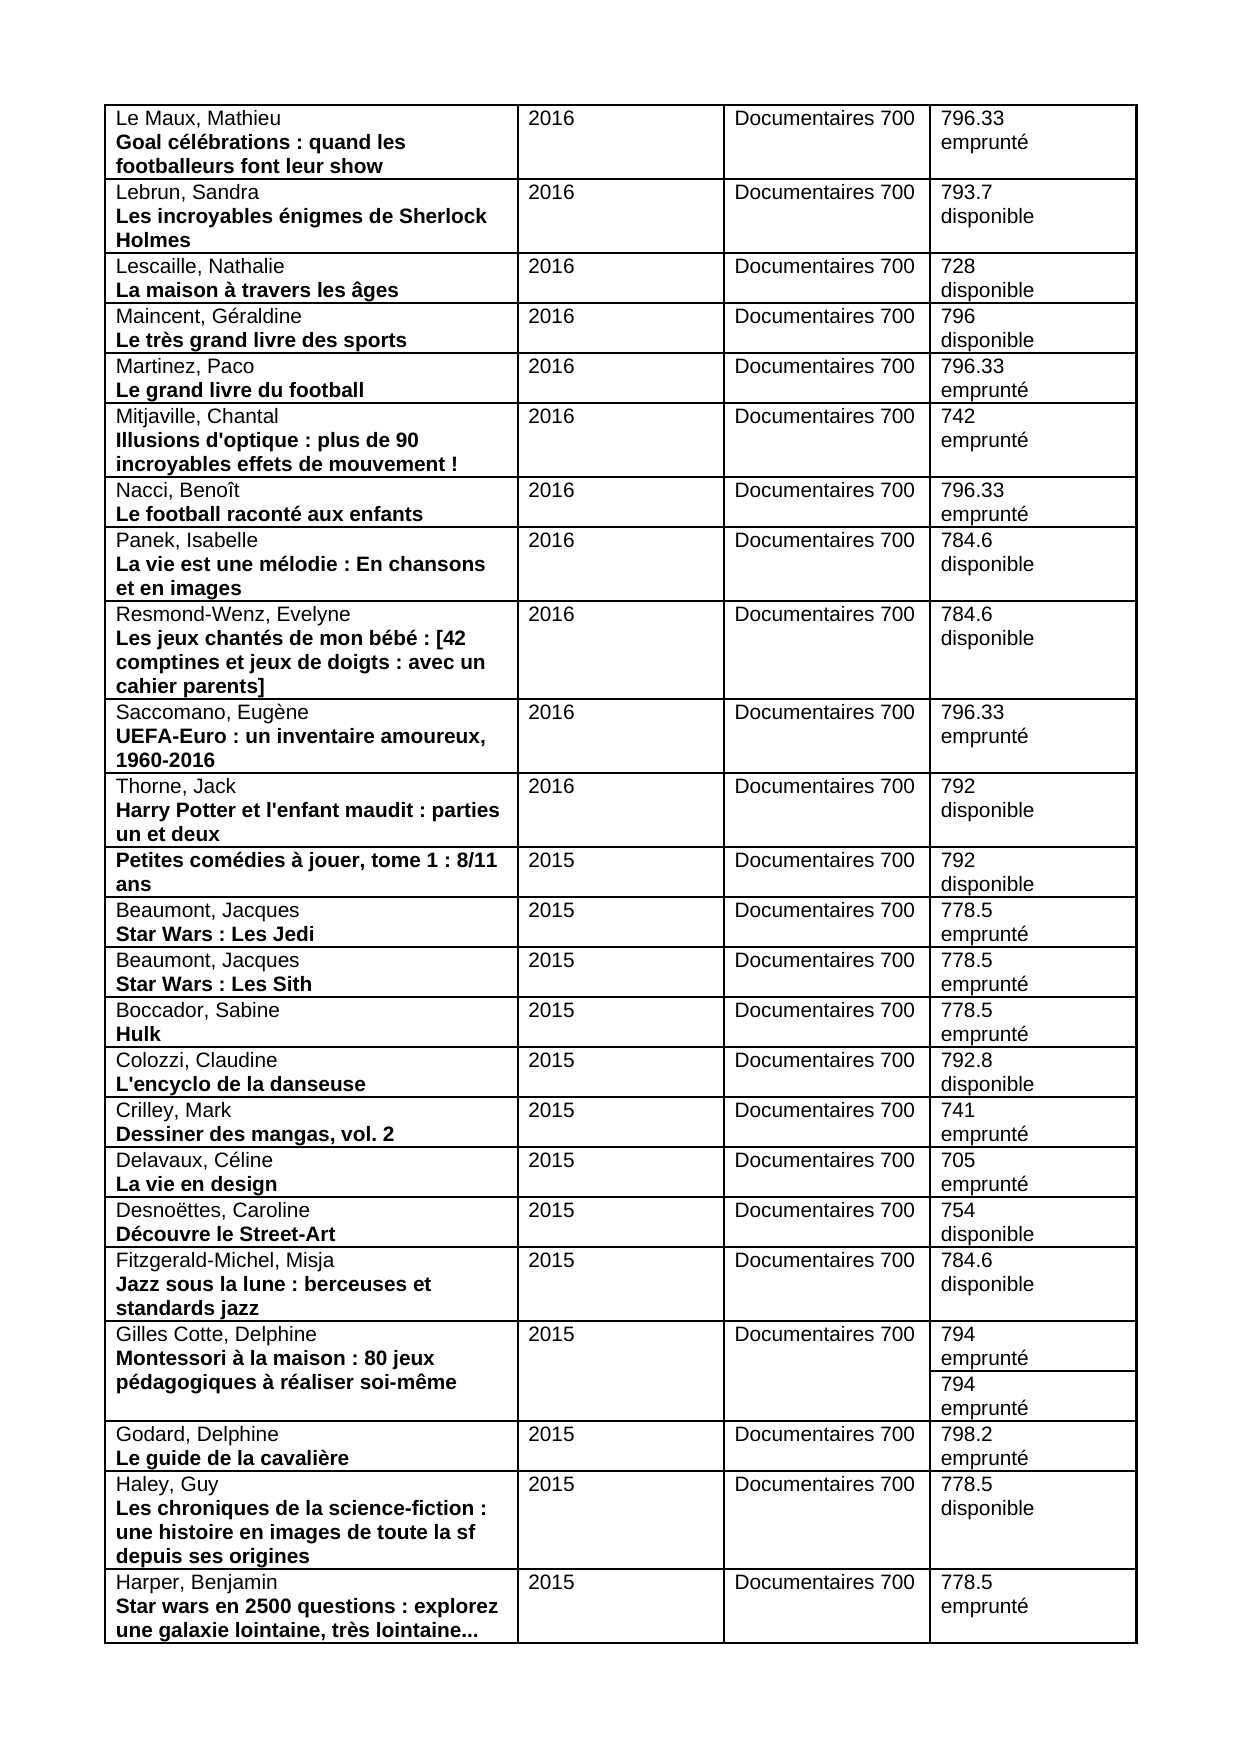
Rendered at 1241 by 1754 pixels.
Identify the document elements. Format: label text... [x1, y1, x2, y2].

table_cell Documentaires 700 [725, 1248, 929, 1320]
table_cell Boccador, Sabine Hulk [106, 998, 517, 1046]
table_cell 778.5 emprunté [931, 998, 1135, 1046]
table_cell 2015 [519, 898, 723, 946]
table_cell Documentaires 700 [725, 528, 929, 600]
table_cell Petites comédies à jouer, tome 1 : 8/11 ans [106, 848, 517, 896]
table_cell 2015 [519, 848, 723, 896]
table_cell Godard, Delphine Le guide de la cavalière [106, 1422, 517, 1470]
table_cell Documentaires 700 [725, 948, 929, 996]
table_cell Documentaires 700 [725, 1148, 929, 1196]
table_cell 792.8 disponible [931, 1048, 1135, 1096]
table_cell Documentaires 700 [725, 1472, 929, 1568]
table_cell 2015 [519, 1048, 723, 1096]
table_cell Documentaires 700 [725, 774, 929, 846]
table_cell Documentaires 700 [725, 1198, 929, 1246]
table_cell 796.33 emprunté [931, 700, 1135, 772]
table_cell 778.5 emprunté [931, 948, 1135, 996]
table_cell Beaumont, Jacques Star Wars : Les Sith [106, 948, 517, 996]
table_cell 2015 [519, 948, 723, 996]
table_cell Lescaille, Nathalie La maison à travers les âges [106, 254, 517, 302]
table_cell 2015 [519, 1570, 723, 1642]
table_cell Documentaires 700 [725, 602, 929, 698]
table_cell 2015 [519, 998, 723, 1046]
table_cell Maincent, Géraldine Le très grand livre des sports [106, 304, 517, 352]
table_cell Documentaires 700 [725, 404, 929, 476]
table_cell 2016 [519, 354, 723, 402]
table_cell 778.5 emprunté [931, 898, 1135, 946]
table_cell 2015 [519, 1198, 723, 1246]
table_cell Documentaires 700 [725, 700, 929, 772]
table_cell 796.33 emprunté [931, 354, 1135, 402]
table_cell Documentaires 700 [725, 1048, 929, 1096]
table_cell 2016 [519, 180, 723, 252]
table_cell 2016 [519, 106, 723, 178]
table_cell Crilley, Mark Dessiner des mangas, vol. 2 [106, 1098, 517, 1146]
table_cell Colozzi, Claudine L'encyclo de la danseuse [106, 1048, 517, 1096]
table_cell 798.2 emprunté [931, 1422, 1135, 1470]
table_cell Documentaires 700 [725, 304, 929, 352]
table_cell Documentaires 700 [725, 254, 929, 302]
table_cell Resmond-Wenz, Evelyne Les jeux chantés de mon bébé : [42 comptines et jeux de doigts : avec un cahier parents] [106, 602, 517, 698]
table_cell 793.7 disponible [931, 180, 1135, 252]
table_cell Documentaires 700 [725, 180, 929, 252]
table_cell Documentaires 700 [725, 354, 929, 402]
table_cell Documentaires 700 [725, 1570, 929, 1642]
table_cell 796.33 emprunté [931, 478, 1135, 526]
table_cell Thorne, Jack Harry Potter et l'enfant maudit : parties un et deux [106, 774, 517, 846]
table_cell 2015 [519, 1322, 723, 1420]
table_cell Martinez, Paco Le grand livre du football [106, 354, 517, 402]
table_cell 2016 [519, 404, 723, 476]
table_cell Gilles Cotte, Delphine Montessori à la maison : 80 jeux pédagogiques à réaliser soi-même [106, 1322, 517, 1420]
table_cell Delavaux, Céline La vie en design [106, 1148, 517, 1196]
table_cell Beaumont, Jacques Star Wars : Les Jedi [106, 898, 517, 946]
table_cell 2015 [519, 1148, 723, 1196]
table_cell 792 disponible [931, 848, 1135, 896]
table_cell Desnoëttes, Caroline Découvre le Street-Art [106, 1198, 517, 1246]
table_cell Saccomano, Eugène UEFA-Euro : un inventaire amoureux, 1960-2016 [106, 700, 517, 772]
table_cell 796.33 emprunté [931, 106, 1135, 178]
table_cell Documentaires 700 [725, 1322, 929, 1420]
table_cell 2016 [519, 478, 723, 526]
table_cell Fitzgerald-Michel, Misja Jazz sous la lune : berceuses et standards jazz [106, 1248, 517, 1320]
table_cell 2015 [519, 1472, 723, 1568]
table_cell Mitjaville, Chantal Illusions d'optique : plus de 90 incroyables effets de mouvement ! [106, 404, 517, 476]
table_cell 2015 [519, 1422, 723, 1470]
table_cell Panek, Isabelle La vie est une mélodie : En chansons et en images [106, 528, 517, 600]
table_cell 2015 [519, 1098, 723, 1146]
table_cell 2016 [519, 254, 723, 302]
table_cell 2016 [519, 774, 723, 846]
table_cell 778.5 disponible [931, 1472, 1135, 1568]
table_cell 705 emprunté [931, 1148, 1135, 1196]
table_cell Haley, Guy Les chroniques de la science-fiction : une histoire en images de toute la sf depuis ses origines [106, 1472, 517, 1568]
table_cell 728 disponible [931, 254, 1135, 302]
table_cell Documentaires 700 [725, 998, 929, 1046]
table_cell 2016 [519, 304, 723, 352]
table_cell 794 emprunté [931, 1372, 1135, 1420]
table_cell Lebrun, Sandra Les incroyables énigmes de Sherlock Holmes [106, 180, 517, 252]
table_cell Documentaires 700 [725, 106, 929, 178]
table_cell Documentaires 700 [725, 1098, 929, 1146]
table_cell 741 emprunté [931, 1098, 1135, 1146]
table_cell Le Maux, Mathieu Goal célébrations : quand les footballeurs font leur show [106, 106, 517, 178]
table_cell 792 disponible [931, 774, 1135, 846]
table_cell Documentaires 700 [725, 898, 929, 946]
table_cell 2016 [519, 700, 723, 772]
table_cell Documentaires 700 [725, 848, 929, 896]
table_cell Harper, Benjamin Star wars en 2500 questions : explorez une galaxie lointaine, très lointaine... [106, 1570, 517, 1642]
table_cell 778.5 emprunté [931, 1570, 1135, 1642]
table_cell 2015 [519, 1248, 723, 1320]
table_cell 754 disponible [931, 1198, 1135, 1246]
table_cell 796 disponible [931, 304, 1135, 352]
table_cell Nacci, Benoît Le football raconté aux enfants [106, 478, 517, 526]
table_cell 742 emprunté [931, 404, 1135, 476]
table_cell Documentaires 700 [725, 478, 929, 526]
table_cell 784.6 disponible [931, 1248, 1135, 1320]
table_cell 794 emprunté [931, 1322, 1135, 1370]
table_cell 2016 [519, 602, 723, 698]
table_cell Documentaires 700 [725, 1422, 929, 1470]
table_cell 784.6 disponible [931, 528, 1135, 600]
table_cell 2016 [519, 528, 723, 600]
table_cell 784.6 disponible [931, 602, 1135, 698]
